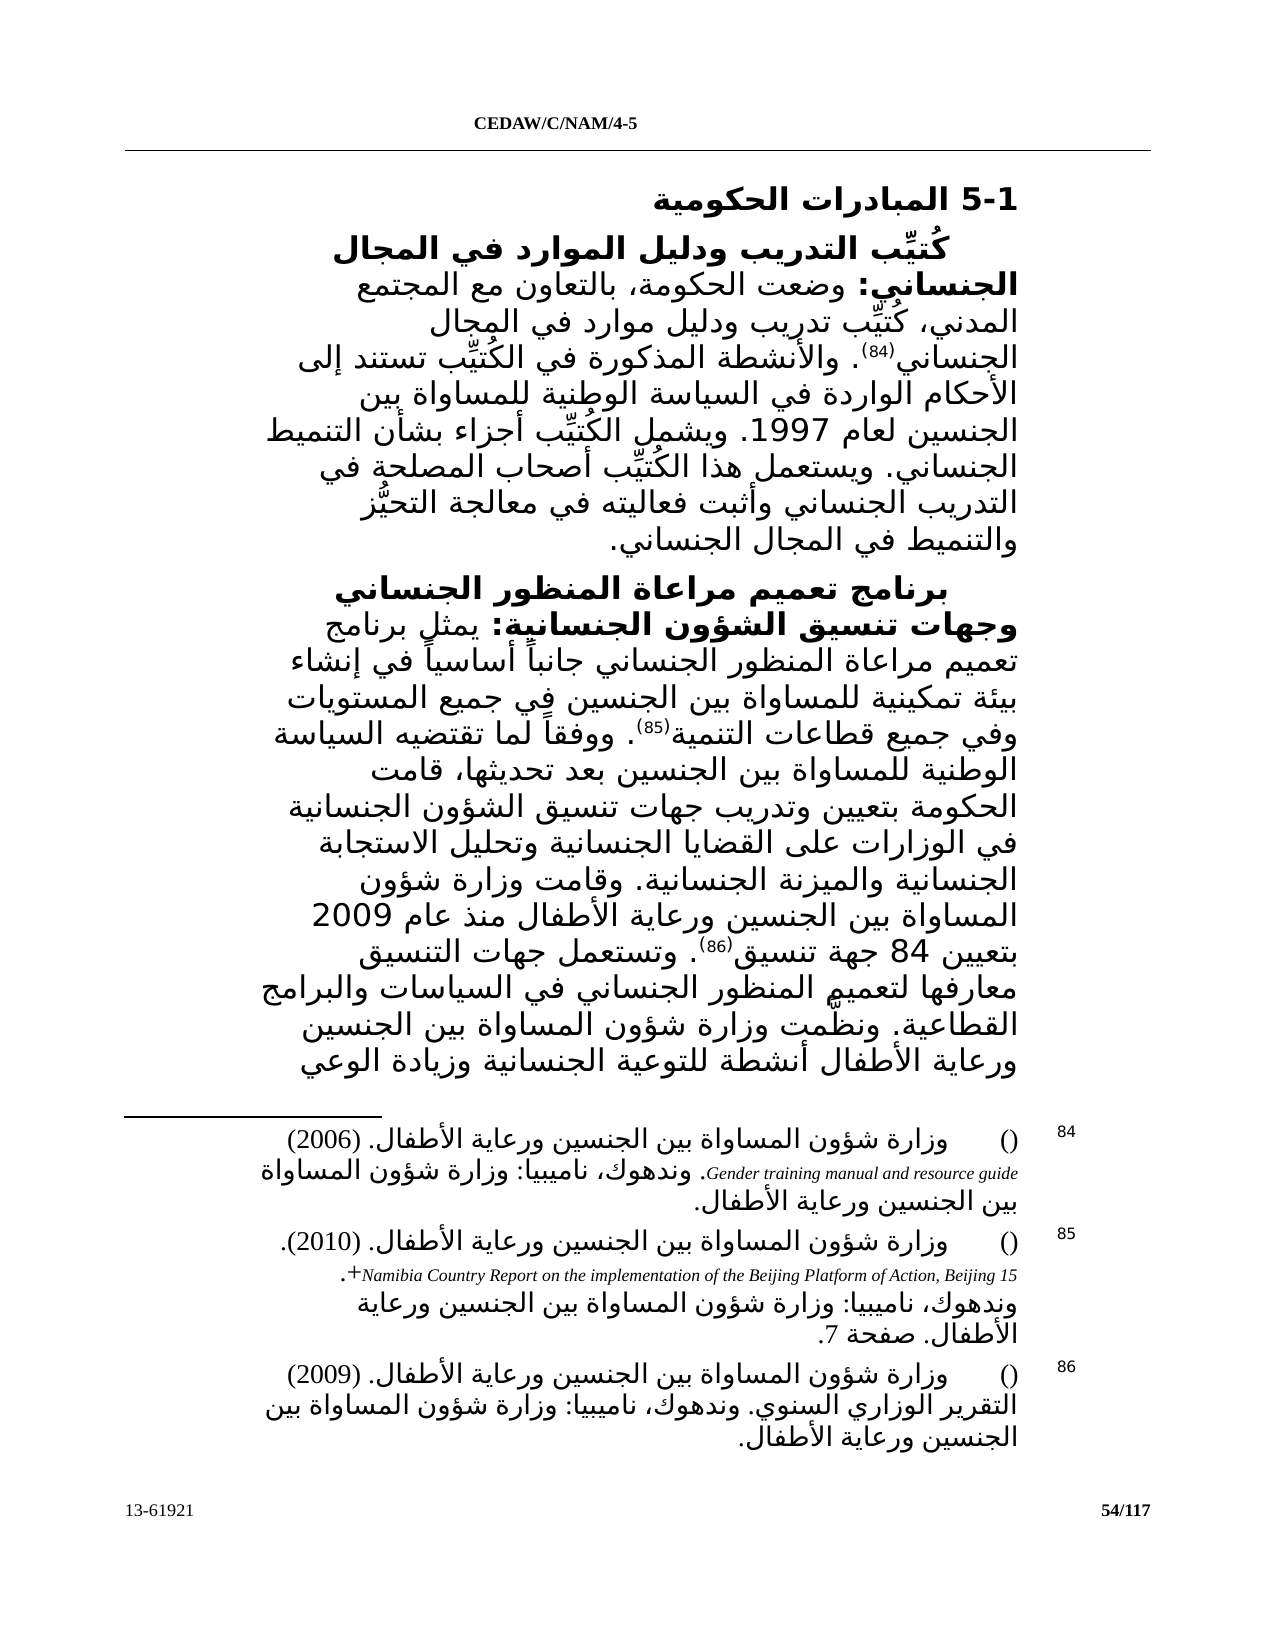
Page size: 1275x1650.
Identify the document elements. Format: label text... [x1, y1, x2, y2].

text 5-1 المبادرات الحكومية [256, 181, 1019, 218]
text برنامج تعميم مراعاة المنظور الجنساني وجهات تنسيق الشؤون الجنسانية: يمثل برنامج تعميم مراعاة المنظور الجنساني جانباً أساسياً في إنشاء بيئة تمكينية للمساواة بين الجنسين في جميع المستويات وفي جميع قطاعات التنمية(). ووفقاً لما تقتضيه السياسة الوطنية للمساواة بين الجنسين بعد تحديثها، قامت الحكومة بتعيين وتدريب جهات تنسيق الشؤون الجنسانية في الوزارات على القضايا الجنسانية وتحليل الاستجابة الجنسانية والميزنة الجنسانية. وقامت وزارة شؤون المساواة بين الجنسين ورعاية الأطفال منذ عام 2009 بتعيين 84 جهة تنسيق(). وتستعمل جهات التنسيق معارفها لتعميم المنظور الجنساني في السياسات والبرامج القطاعية. ونظَّمت وزارة شؤون المساواة بين الجنسين ورعاية الأطفال أنشطة للتوعية الجنسانية وزيادة الوعي في جميع المناطق الثلاث عشرة. وحضر هذه الأنشطة ما مجموعه 185 8 شخصاً منهم 205 4 نساء و 980 3 رجلاً(). [256, 570, 1019, 1079]
text كُتيِّب التدريب ودليل الموارد في المجال الجنساني: وضعت الحكومة، بالتعاون مع المجتمع المدني، كُتيِّب تدريب ودليل موارد في المجال الجنساني(). والأنشطة المذكورة في الكُتيِّب تستند إلى الأحكام الواردة في السياسة الوطنية للمساواة بين الجنسين لعام 1997. ويشمل الكُتيِّب أجزاء بشأن التنميط الجنساني. ويستعمل هذا الكُتيِّب أصحاب المصلحة في التدريب الجنساني وأثبت فعاليته في معالجة التحيُّز والتنميط في المجال الجنساني. [256, 230, 1019, 557]
